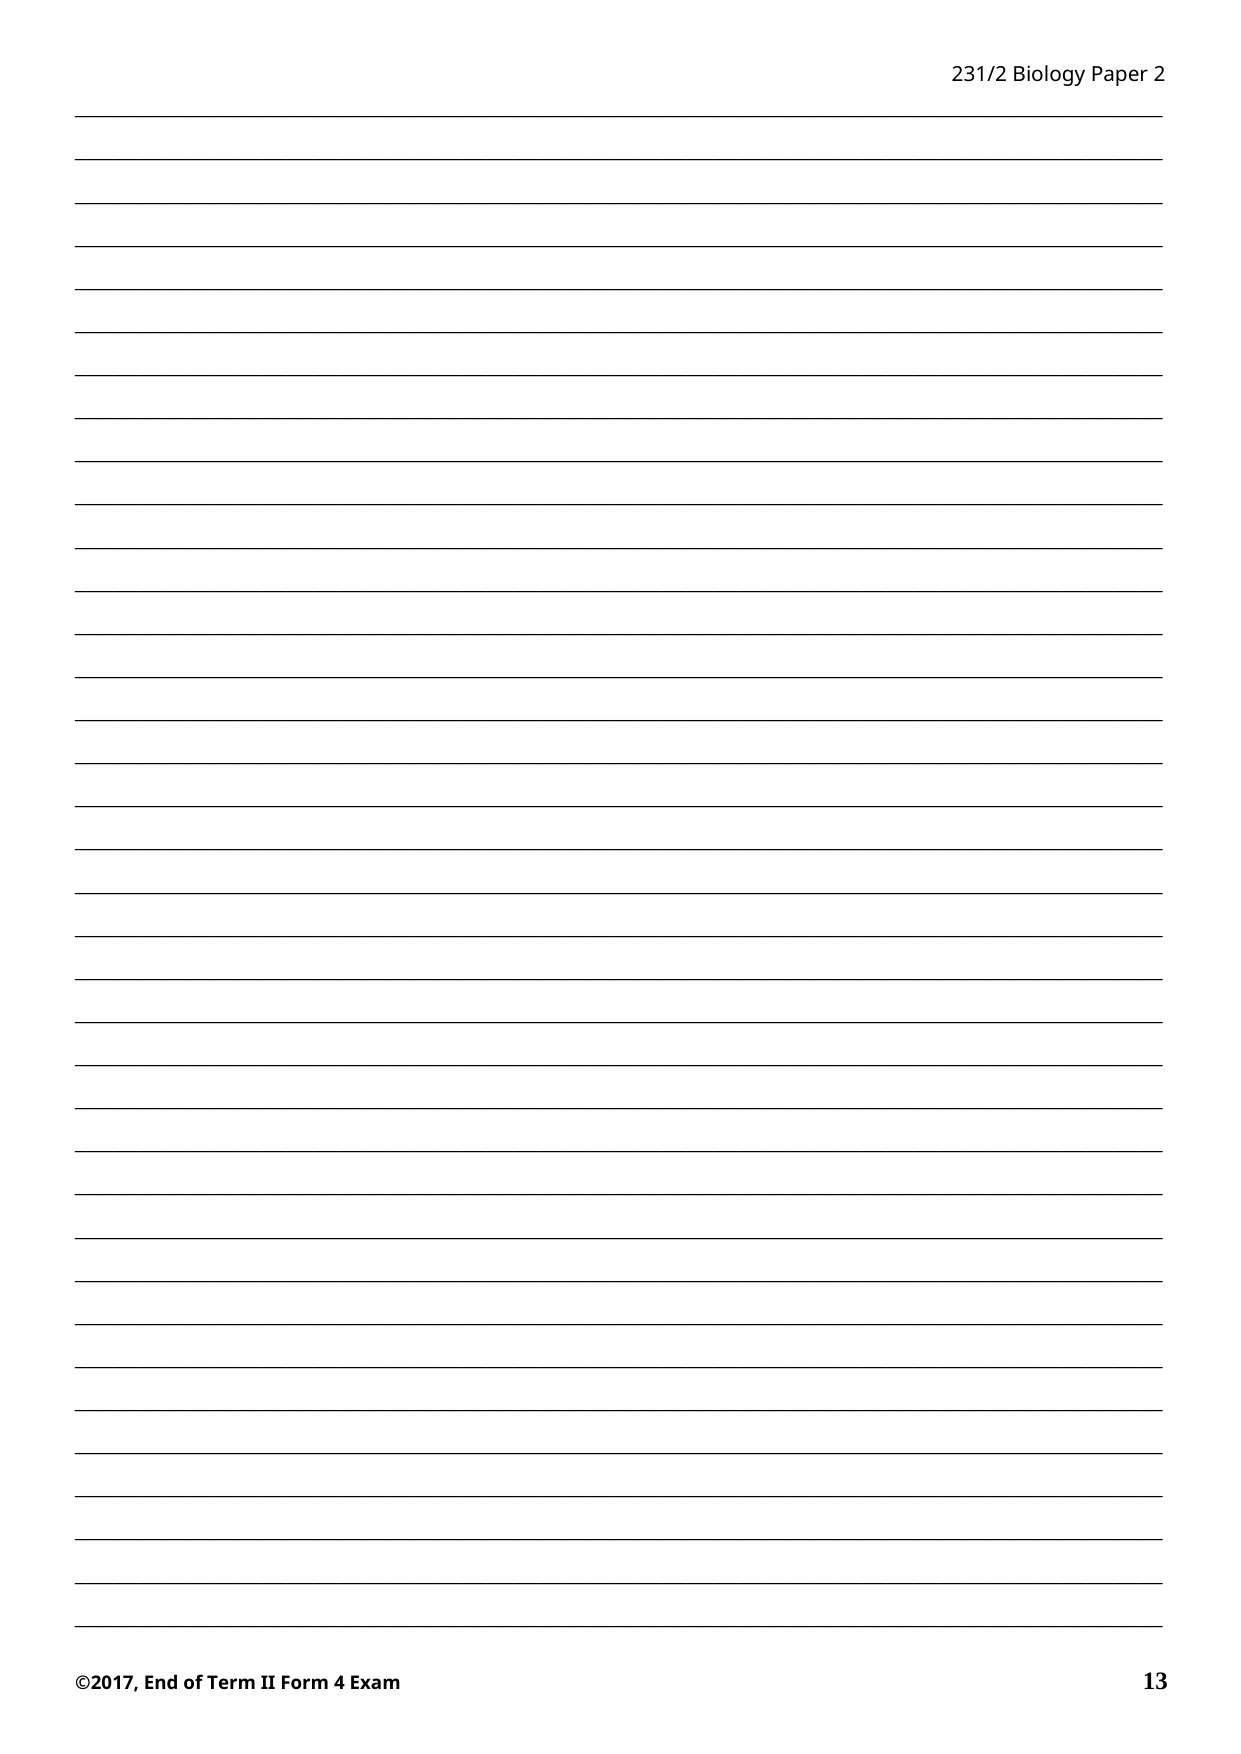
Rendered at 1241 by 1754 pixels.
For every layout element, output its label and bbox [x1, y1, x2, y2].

list [75, 91, 1165, 1629]
